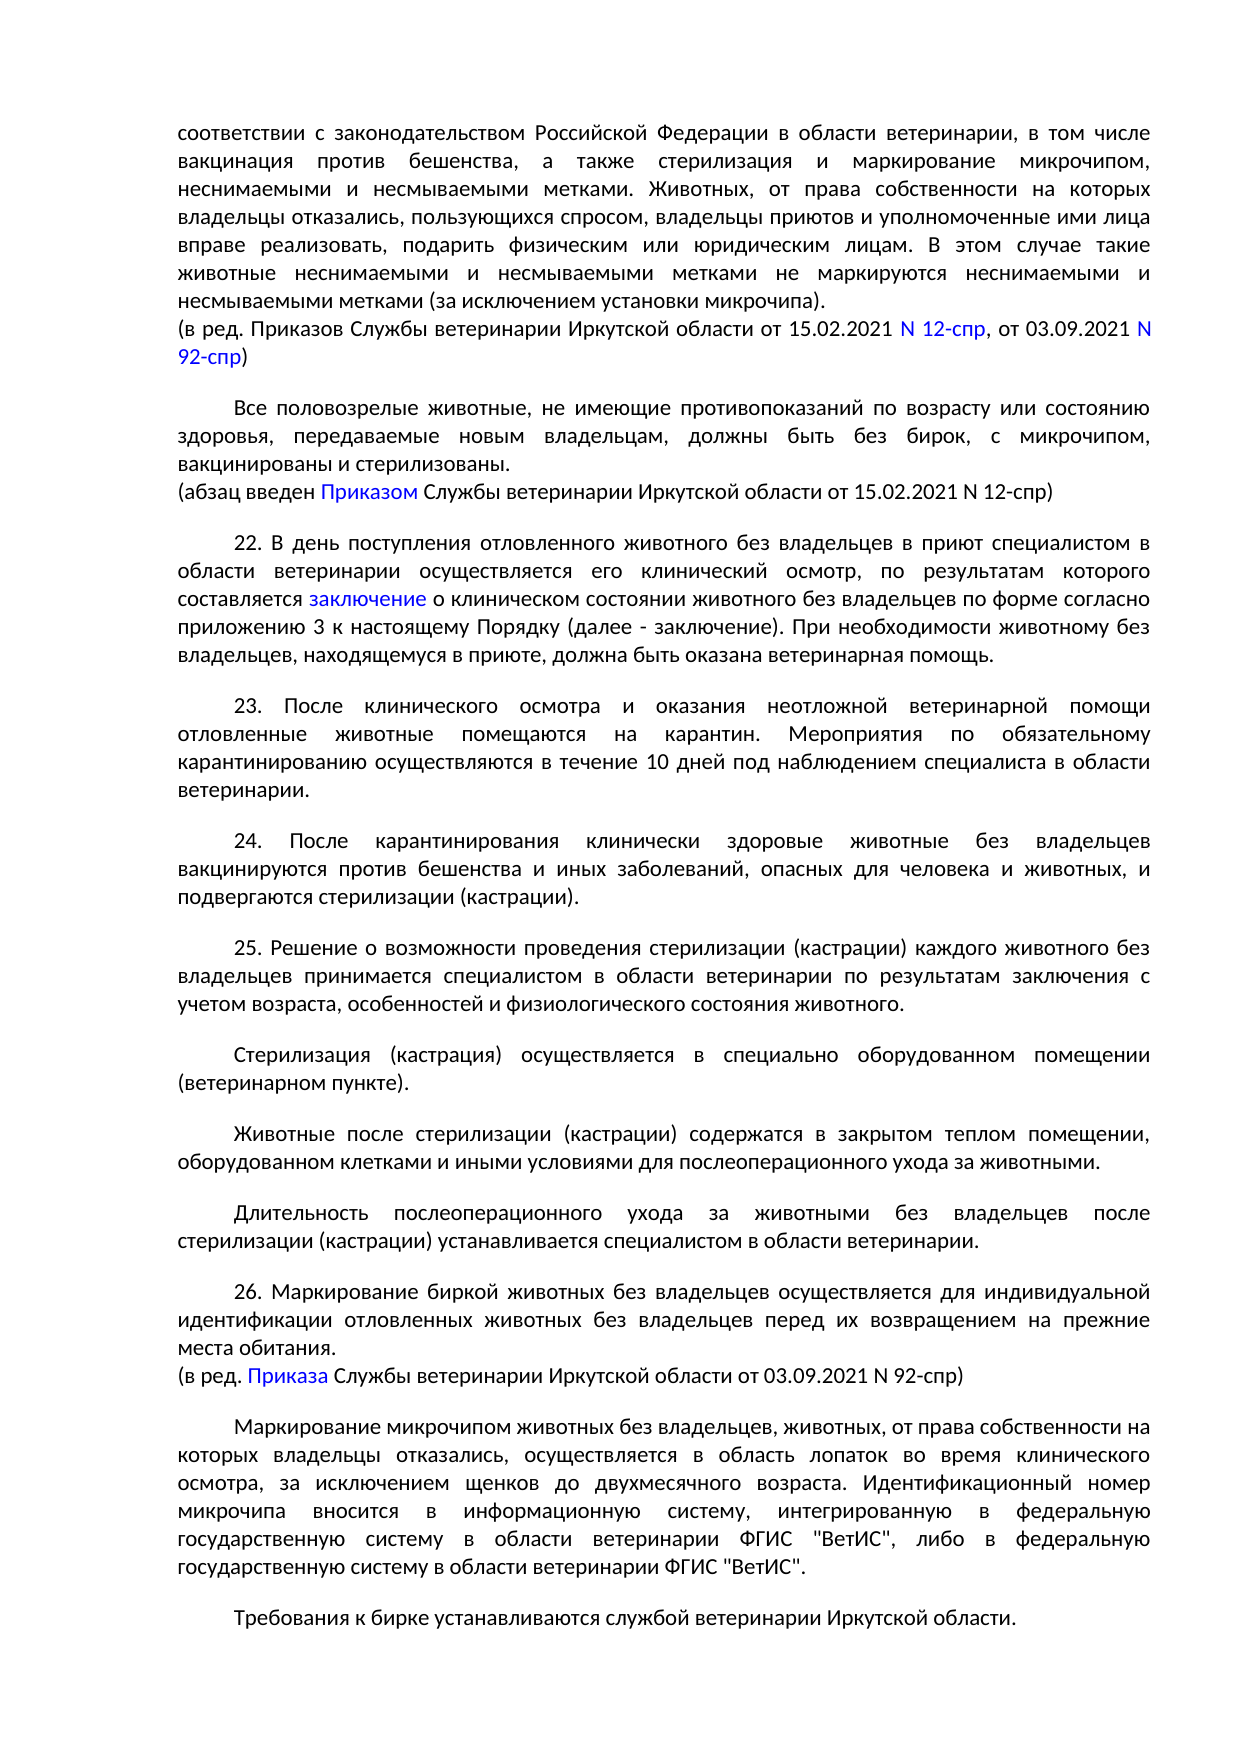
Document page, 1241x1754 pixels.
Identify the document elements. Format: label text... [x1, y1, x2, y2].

text (в ред. Приказа Службы ветеринарии Иркутской области от 03.09.2021 N 92-спр) [177, 1361, 1152, 1389]
text 22. В день поступления отловленного животного без владельцев в приют специалистом в области ветеринарии осуществляется его клинический осмотр, по результатам которого составляется заключение о клиническом состоянии животного без владельцев по форме согласно приложению 3 к настоящему Порядку (далее - заключение). При необходимости животному без владельцев, находящемуся в приюте, должна быть оказана ветеринарная помощь. [177, 528, 1152, 668]
text 23. После клинического осмотра и оказания неотложной ветеринарной помощи отловленные животные помещаются на карантин. Мероприятия по обязательному карантинированию осуществляются в течение 10 дней под наблюдением специалиста в области ветеринарии. [177, 691, 1152, 803]
text 24. После карантинирования клинически здоровые животные без владельцев вакцинируются против бешенства и иных заболеваний, опасных для человека и животных, и подвергаются стерилизации (кастрации). [177, 826, 1152, 910]
text (абзац введен Приказом Службы ветеринарии Иркутской области от 15.02.2021 N 12-спр) [177, 477, 1152, 505]
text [177, 118, 1152, 314]
text Требования к бирке устанавливаются службой ветеринарии Иркутской области. [177, 1603, 1152, 1631]
text Маркирование микрочипом животных без владельцев, животных, от права собственности на которых владельцы отказались, осуществляется в область лопаток во время клинического осмотра, за исключением щенков до двухмесячного возраста. Идентификационный номер микрочипа вносится в информационную систему, интегрированную в федеральную государственную систему в области ветеринарии ФГИС "ВетИС", либо в федеральную государственную систему в области ветеринарии ФГИС "ВетИС". [177, 1412, 1152, 1580]
text 26. Маркирование биркой животных без владельцев осуществляется для индивидуальной идентификации отловленных животных без владельцев перед их возвращением на прежние места обитания. [177, 1277, 1152, 1361]
text Длительность послеоперационного ухода за животными без владельцев после стерилизации (кастрации) устанавливается специалистом в области ветеринарии. [177, 1198, 1152, 1254]
text (в ред. Приказов Службы ветеринарии Иркутской области от 15.02.2021 N 12-спр, от 03.09.2021 N 92-спр) [177, 314, 1152, 370]
text 25. Решение о возможности проведения стерилизации (кастрации) каждого животного без владельцев принимается специалистом в области ветеринарии по результатам заключения с учетом возраста, особенностей и физиологического состояния животного. [177, 933, 1152, 1017]
text Животные после стерилизации (кастрации) содержатся в закрытом теплом помещении, оборудованном клетками и иными условиями для послеоперационного ухода за животными. [177, 1119, 1152, 1175]
text Стерилизация (кастрация) осуществляется в специально оборудованном помещении (ветеринарном пункте). [177, 1040, 1152, 1096]
text Все половозрелые животные, не имеющие противопоказаний по возрасту или состоянию здоровья, передаваемые новым владельцам, должны быть без бирок, с микрочипом, вакцинированы и стерилизованы. [177, 393, 1152, 477]
